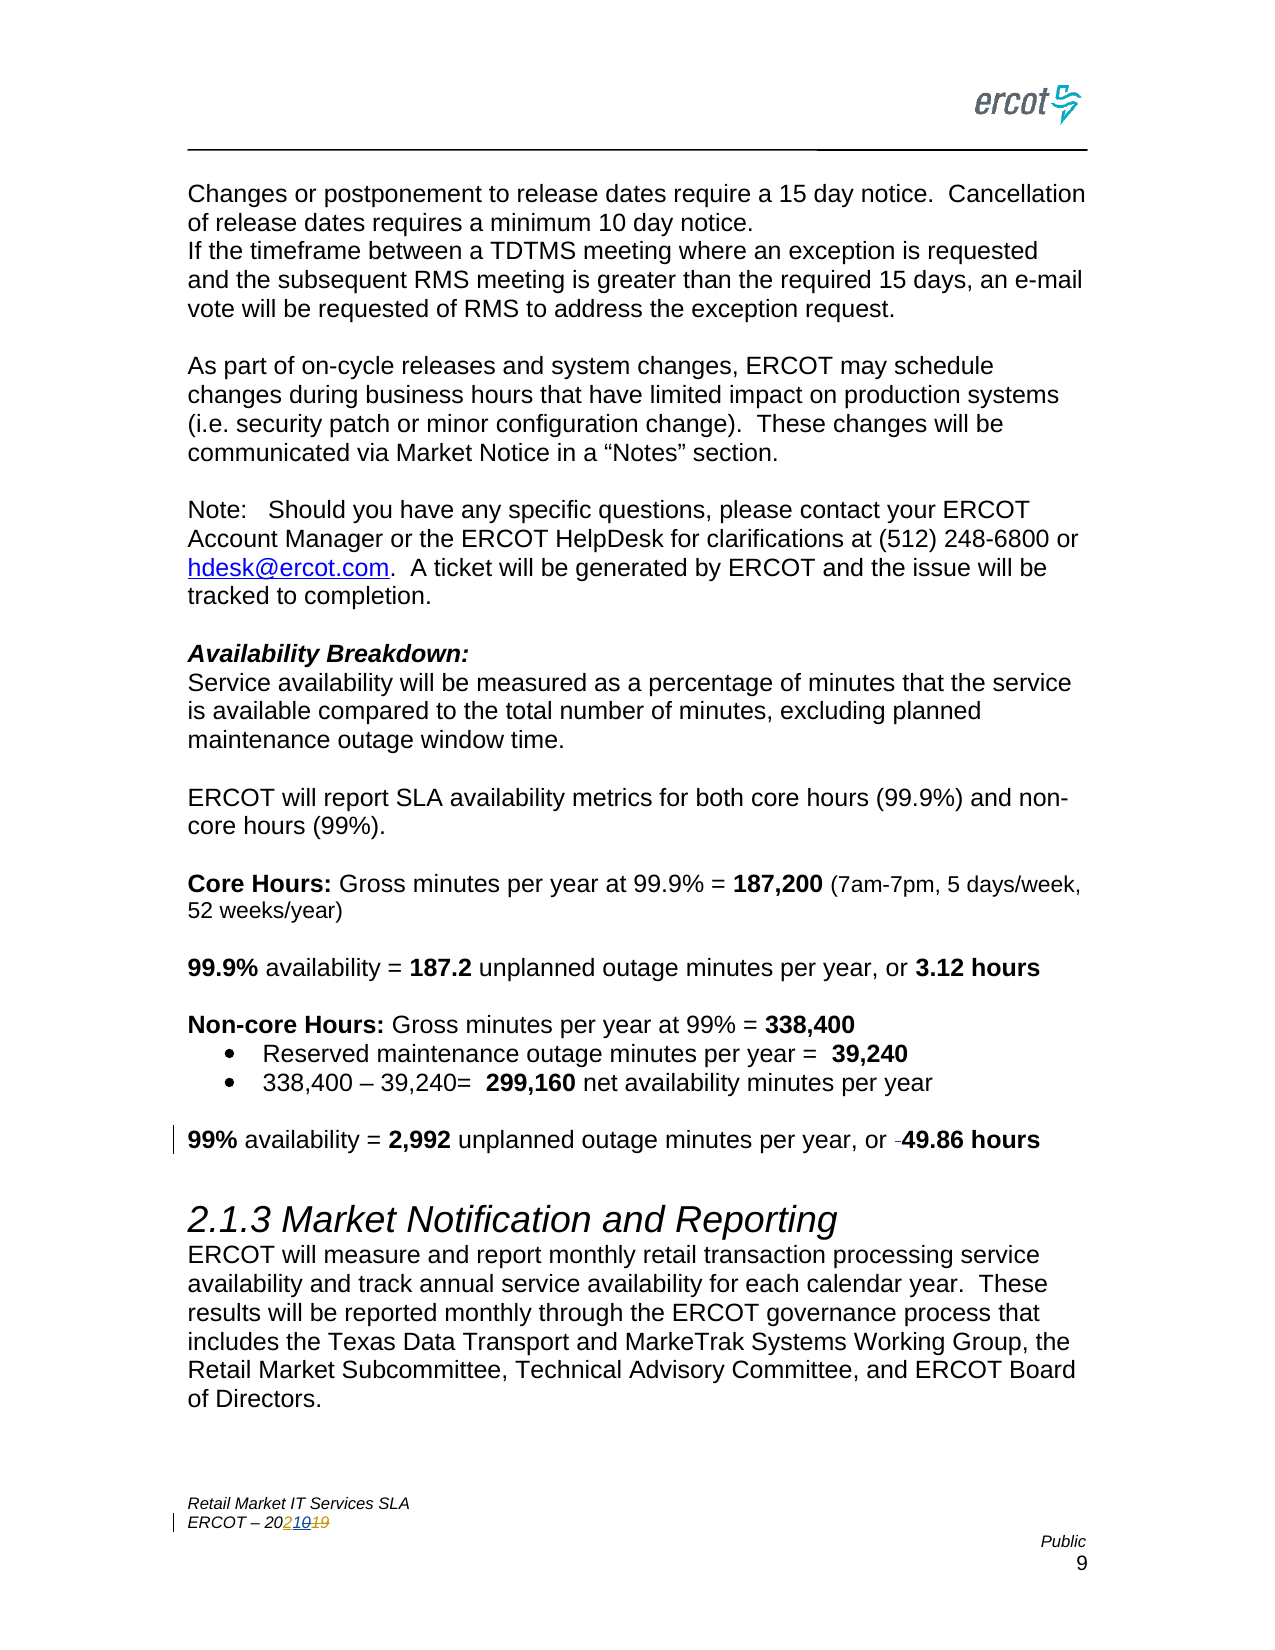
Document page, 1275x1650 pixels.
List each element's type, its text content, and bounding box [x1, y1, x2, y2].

text As part of on-cycle releases and system changes, ERCOT may schedule changes during business hours that have limited impact on production systems (i.e. security patch or minor configuration change). These changes will be communicated via Market Notice in a “Notes” section. [187, 351, 1087, 466]
text ERCOT will report SLA availability metrics for both core hours (99.9%) and non-core hours (99%). [187, 782, 1087, 840]
picture [968, 75, 1088, 135]
text Note: Should you have any specific questions, please contact your ERCOT Account Manager or the ERCOT HelpDesk for clarifications at (512) 248-6800 or hdesk@ercot.com. A ticket will be generated by ERCOT and the issue will be tracked to completion. [187, 495, 1087, 610]
text Service availability will be measured as a percentage of minutes that the service is available compared to the total number of minutes, excluding planned maintenance outage window time. [187, 667, 1087, 754]
text 99.9% availability = 187.2 unplanned outage minutes per year, or 3.12 hours [187, 953, 1087, 981]
text Non-core Hours: Gross minutes per year at 99% = 338,400 [187, 1010, 1087, 1039]
text Changes or postponement to release dates require a 15 day notice. Cancellation of release dates requires a minimum 10 day notice. [187, 179, 1087, 236]
text 2.1.3 Market Notification and Reporting [187, 1197, 1087, 1240]
text Availability Breakdown: [187, 639, 1087, 667]
text 99% availability = 2,992 unplanned outage minutes per year, or 49.86 hours [187, 1125, 1087, 1154]
text ERCOT will measure and report monthly retail transaction processing service availability and track annual service availability for each calendar year. These results will be reported monthly through the ERCOT governance process that includes the Texas Data Transport and MarkeTrak Systems Working Group, the Retail Market Subcommittee, Technical Advisory Committee, and ERCOT Board of Directors. [187, 1240, 1087, 1413]
list 338,400 – 39,240= 299,160 net availability minutes per year [225, 1068, 1087, 1097]
list Reserved maintenance outage minutes per year = 39,240 [225, 1039, 1087, 1068]
text Core Hours: Gross minutes per year at 99.9% = 187,200 (7am-7pm, 5 days/week, 52 weeks/year) [187, 869, 1087, 924]
text If the timeframe between a TDTMS meeting where an exception is requested and the subsequent RMS meeting is greater than the required 15 days, an e-mail vote will be requested of RMS to address the exception request. [187, 236, 1087, 322]
